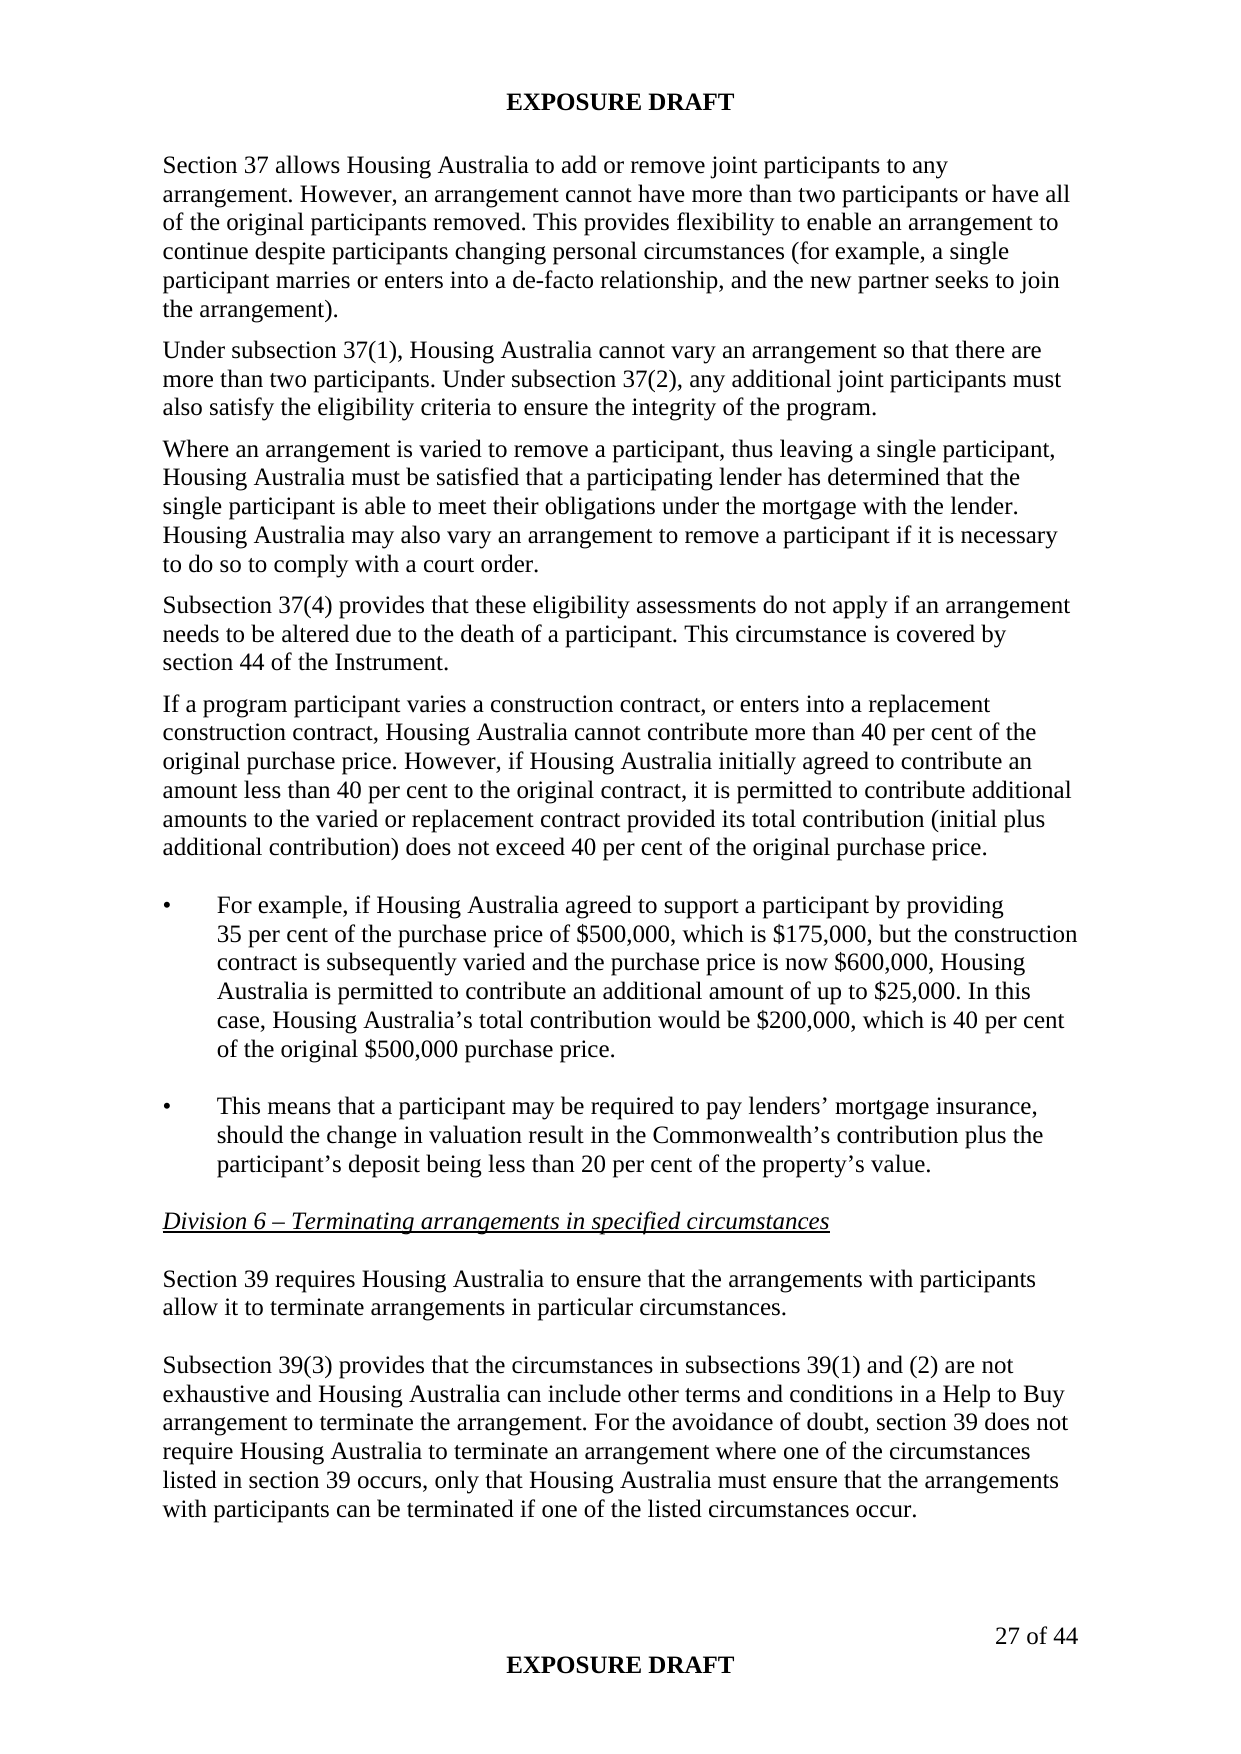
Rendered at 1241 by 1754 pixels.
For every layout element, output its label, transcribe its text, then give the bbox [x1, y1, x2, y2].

text If a program participant varies a construction contract, or enters into a replacement construction contract, Housing Australia cannot contribute more than 40 per cent of the original purchase price. However, if Housing Australia initially agreed to contribute an amount less than 40 per cent to the original contract, it is permitted to contribute additional amounts to the varied or replacement contract provided its total contribution (initial plus additional contribution) does not exceed 40 per cent of the original purchase price. [162, 689, 1078, 861]
list For example, if Housing Australia agreed to support a participant by providing 35 per cent of the purchase price of $500,000, which is $175,000, but the construction contract is subsequently varied and the purchase price is now $600,000, Housing Australia is permitted to contribute an additional amount of up to $25,000. In this case, Housing Australia’s total contribution would be $200,000, which is 40 per cent of the original $500,000 purchase price. [162, 890, 1078, 1062]
text Where an arrangement is varied to remove a participant, thus leaving a single participant, Housing Australia must be satisfied that a participating lender has determined that the single participant is able to meet their obligations under the mortgage with the lender. Housing Australia may also vary an arrangement to remove a participant if it is necessary to do so to comply with a court order. [162, 434, 1078, 577]
text Subsection 37(4) provides that these eligibility assessments do not apply if an arrangement needs to be altered due to the death of a participant. This circumstance is covered by section 44 of the Instrument. [162, 590, 1078, 676]
list This means that a participant may be required to pay lenders’ mortgage insurance, should the change in valuation result in the Commonwealth’s contribution plus the participant’s deposit being less than 20 per cent of the property’s value. [162, 1091, 1078, 1177]
text Section 39 requires Housing Australia to ensure that the arrangements with participants allow it to terminate arrangements in particular circumstances. [162, 1264, 1078, 1321]
text Under subsection 37(1), Housing Australia cannot vary an arrangement so that there are more than two participants. Under subsection 37(2), any additional joint participants must also satisfy the eligibility criteria to ensure the integrity of the program. [162, 335, 1078, 421]
text Subsection 39(3) provides that the circumstances in subsections 39(1) and (2) are not exhaustive and Housing Australia can include other terms and conditions in a Help to Buy arrangement to terminate the arrangement. For the avoidance of doubt, section 39 does not require Housing Australia to terminate an arrangement where one of the circumstances listed in section 39 occurs, only that Housing Australia must ensure that the arrangements with participants can be terminated if one of the listed circumstances occur. [162, 1350, 1078, 1522]
text Section 37 allows Housing Australia to add or remove joint participants to any arrangement. However, an arrangement cannot have more than two participants or have all of the original participants removed. This provides flexibility to enable an arrangement to continue despite participants changing personal circumstances (for example, a single participant marries or enters into a de-facto relationship, and the new partner seeks to join the arrangement). [162, 150, 1078, 322]
text Division 6 – Terminating arrangements in specified circumstances [162, 1206, 1078, 1235]
